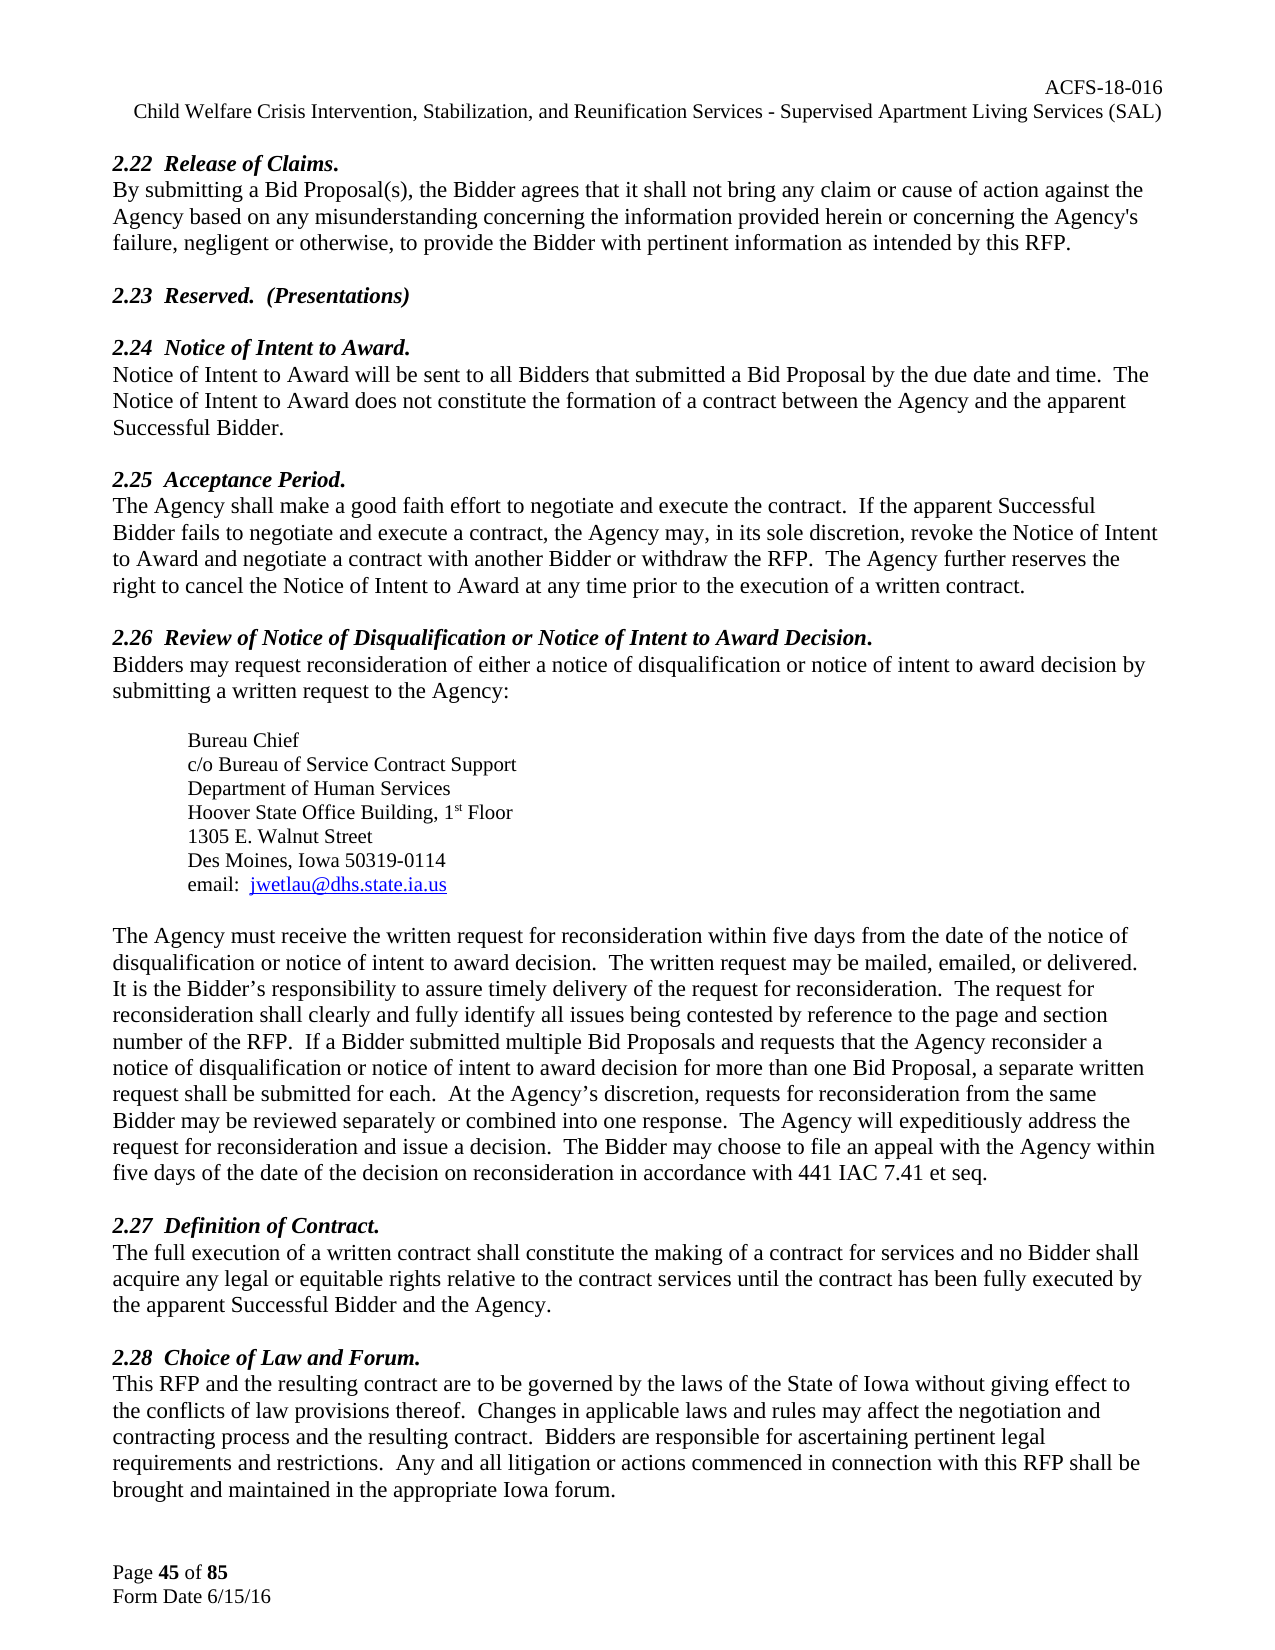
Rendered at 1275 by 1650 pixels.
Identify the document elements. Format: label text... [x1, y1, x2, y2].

text Notice of Intent to Award will be sent to all Bidders that submitted a Bid Proposal by the due date and time. The Notice of Intent to Award does not constitute the formation of a contract between the Agency and the apparent Successful Bidder. [112, 361, 1162, 440]
text Hoover State Office Building, 1st Floor [112, 800, 1162, 824]
text 1305 E. Walnut Street [112, 824, 1162, 848]
text The Agency must receive the written request for reconsideration within five days from the date of the notice of disqualification or notice of intent to award decision. The written request may be mailed, emailed, or delivered. It is the Bidder’s responsibility to assure timely delivery of the request for reconsideration. The request for reconsideration shall clearly and fully identify all issues being contested by reference to the page and section number of the RFP. If a Bidder submitted multiple Bid Proposals and requests that the Agency reconsider a notice of disqualification or notice of intent to award decision for more than one Bid Proposal, a separate written request shall be submitted for each. At the Agency’s discretion, requests for reconsideration from the same Bidder may be reviewed separately or combined into one response. The Agency will expeditiously address the request for reconsideration and issue a decision. The Bidder may choose to file an appeal with the Agency within five days of the date of the decision on reconsideration in accordance with 441 IAC 7.41 et seq. [112, 922, 1162, 1186]
text The Agency shall make a good faith effort to negotiate and execute the contract. If the apparent Successful Bidder fails to negotiate and execute a contract, the Agency may, in its sole discretion, revoke the Notice of Intent to Award and negotiate a contract with another Bidder or withdraw the RFP. The Agency further reserves the right to cancel the Notice of Intent to Award at any time prior to the execution of a written contract. [112, 493, 1162, 598]
text 2.25 Acceptance Period. [112, 466, 1162, 493]
text 2.24 Notice of Intent to Award. [112, 334, 1162, 361]
text Bidders may request reconsideration of either a notice of disqualification or notice of intent to award decision by submitting a written request to the Agency: [112, 651, 1162, 703]
text 2.27 Definition of Contract. [112, 1212, 1162, 1238]
text 2.23 Reserved. (Presentations) [112, 282, 1162, 308]
text 2.26 Review of Notice of Disqualification or Notice of Intent to Award Decision. [112, 624, 1162, 651]
text By submitting a Bid Proposal(s), the Bidder agrees that it shall not bring any claim or cause of action against the Agency based on any misunderstanding concerning the information provided herein or concerning the Agency's failure, negligent or otherwise, to provide the Bidder with pertinent information as intended by this RFP. [112, 176, 1162, 255]
text Bureau Chief [112, 727, 1162, 752]
text c/o Bureau of Service Contract Support [112, 752, 1162, 776]
text 2.22 Release of Claims. [112, 150, 1162, 176]
text The full execution of a written contract shall constitute the making of a contract for services and no Bidder shall acquire any legal or equitable rights relative to the contract services until the contract has been fully executed by the apparent Successful Bidder and the Agency. [112, 1238, 1162, 1318]
text Des Moines, Iowa 50319-0114 [112, 848, 1162, 872]
text email: jwetlau@dhs.state.ia.us [112, 872, 1162, 896]
text This RFP and the resulting contract are to be governed by the laws of the State of Iowa without giving effect to the conflicts of law provisions thereof. Changes in applicable laws and rules may affect the negotiation and contracting process and the resulting contract. Bidders are responsible for ascertaining pertinent legal requirements and restrictions. Any and all litigation or actions commenced in connection with this RFP shall be brought and maintained in the appropriate Iowa forum. [112, 1370, 1162, 1502]
text Department of Human Services [112, 776, 1162, 800]
text 2.28 Choice of Law and Forum. [112, 1344, 1162, 1370]
